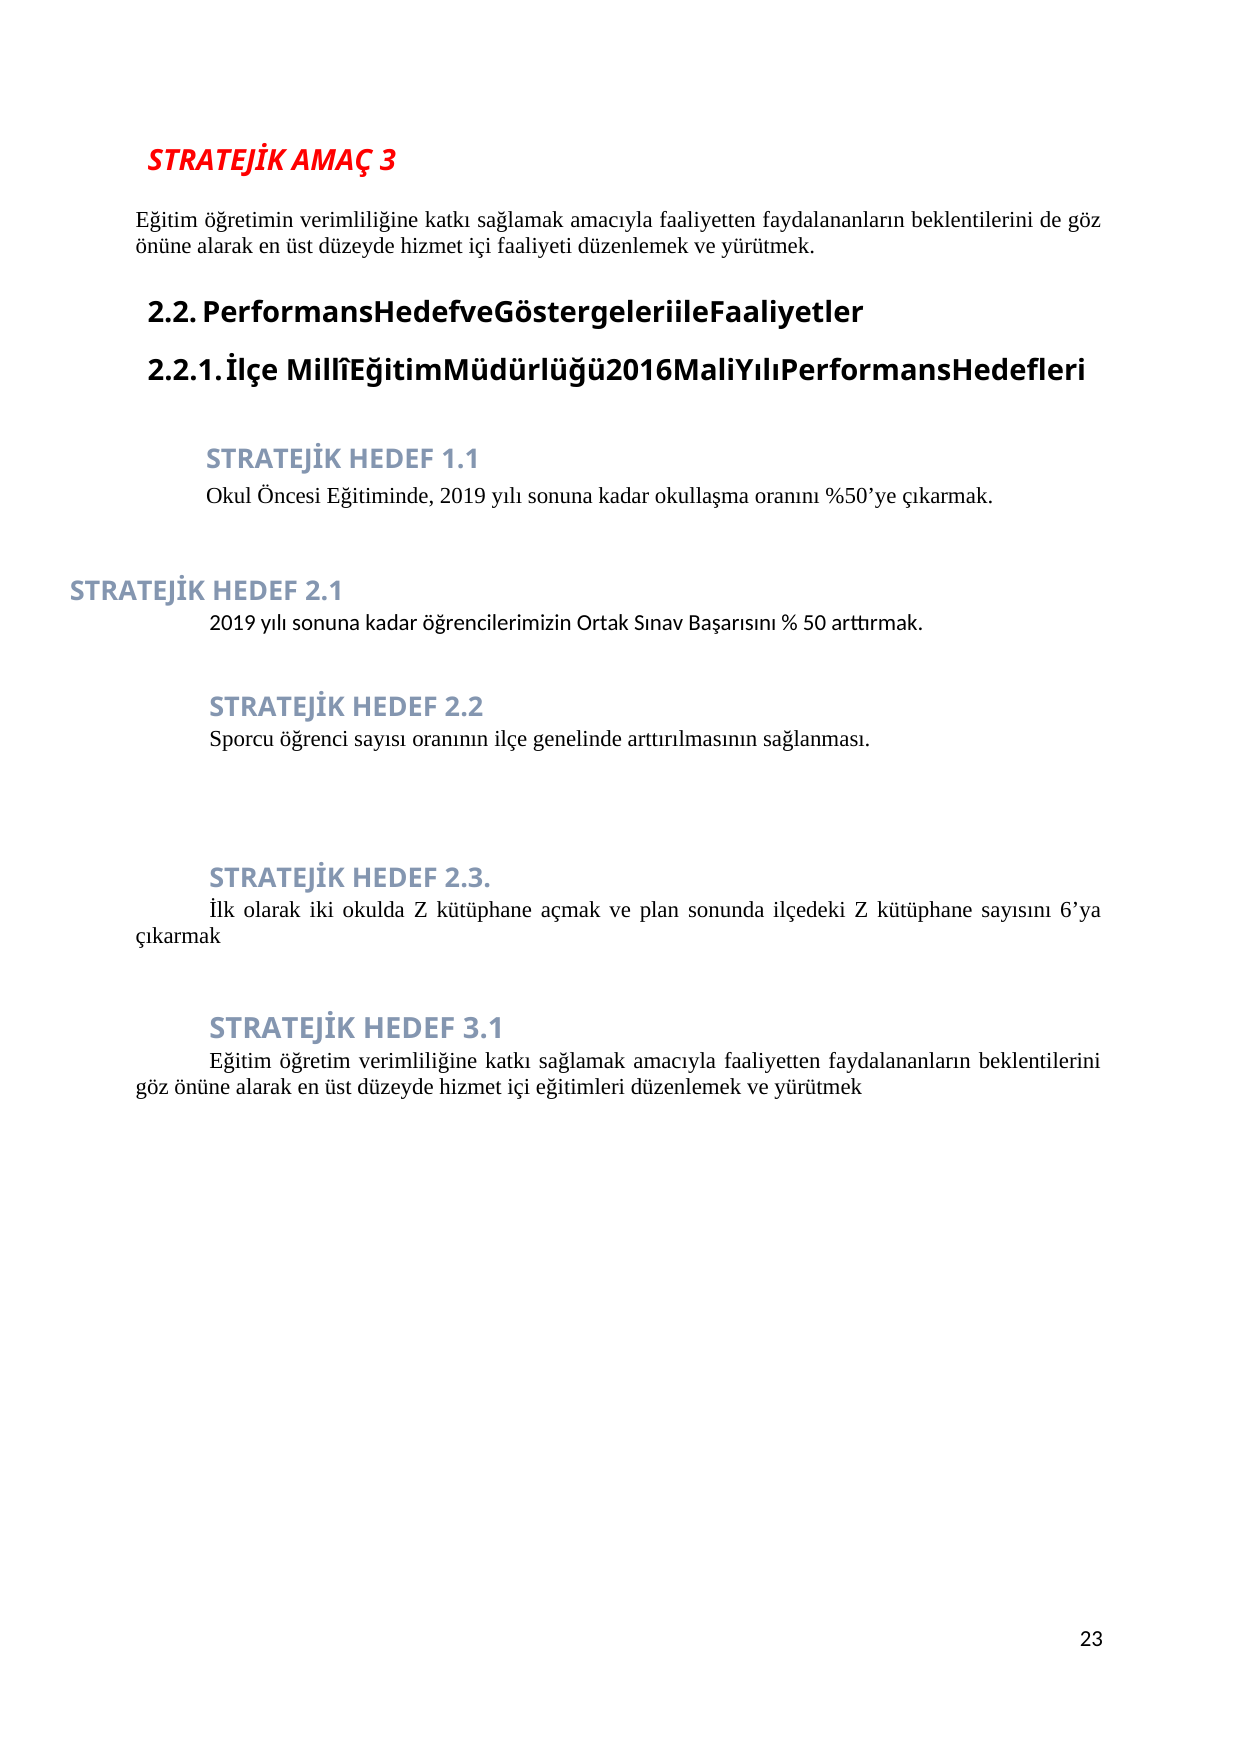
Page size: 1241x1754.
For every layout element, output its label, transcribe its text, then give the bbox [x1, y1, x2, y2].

subtitle STRATEJİK HEDEF 2.3. [147, 859, 1103, 896]
text STRATEJİK HEDEF 1.1 [206, 440, 1103, 477]
text Sporcu öğrenci sayısı oranının ilçe genelinde arttırılmasının sağlanması. [135, 725, 1103, 751]
subtitle STRATEJİK HEDEF 2.2 [147, 688, 1103, 725]
list İlçe MillîEğitimMüdürlüğü2016MaliYılıPerformansHedefleri [147, 349, 1103, 389]
text 2019 yılı sonuna kadar öğrencilerimizin Ortak Sınav Başarısını % 50 arttırmak. [135, 608, 1103, 636]
subtitle PerformansHedefveGöstergeleriileFaaliyetler [147, 291, 1103, 331]
text Okul Öncesi Eğitiminde, 2019 yılı sonuna kadar okullaşma oranını %50’ye çıkarmak. [206, 482, 1103, 509]
subtitle STRATEJİK HEDEF 2.1 [69, 571, 1103, 608]
text Eğitim öğretim verimliliğine katkı sağlamak amacıyla faaliyetten faydalananların beklentilerini göz önüne alarak en üst düzeyde hizmet içi eğitimleri düzenlemek ve yürütmek [135, 1047, 1103, 1100]
subtitle STRATEJİK AMAÇ 3 [147, 139, 1103, 179]
text İlk olarak iki okulda Z kütüphane açmak ve plan sonunda ilçedeki Z kütüphane sayısını 6’ya çıkarmak [135, 896, 1103, 948]
subtitle STRATEJİK HEDEF 3.1 [147, 1007, 1103, 1047]
text Eğitim öğretimin verimliliğine katkı sağlamak amacıyla faaliyetten faydalananların beklentilerini de göz önüne alarak en üst düzeyde hizmet içi faaliyeti düzenlemek ve yürütmek. [135, 206, 1103, 258]
